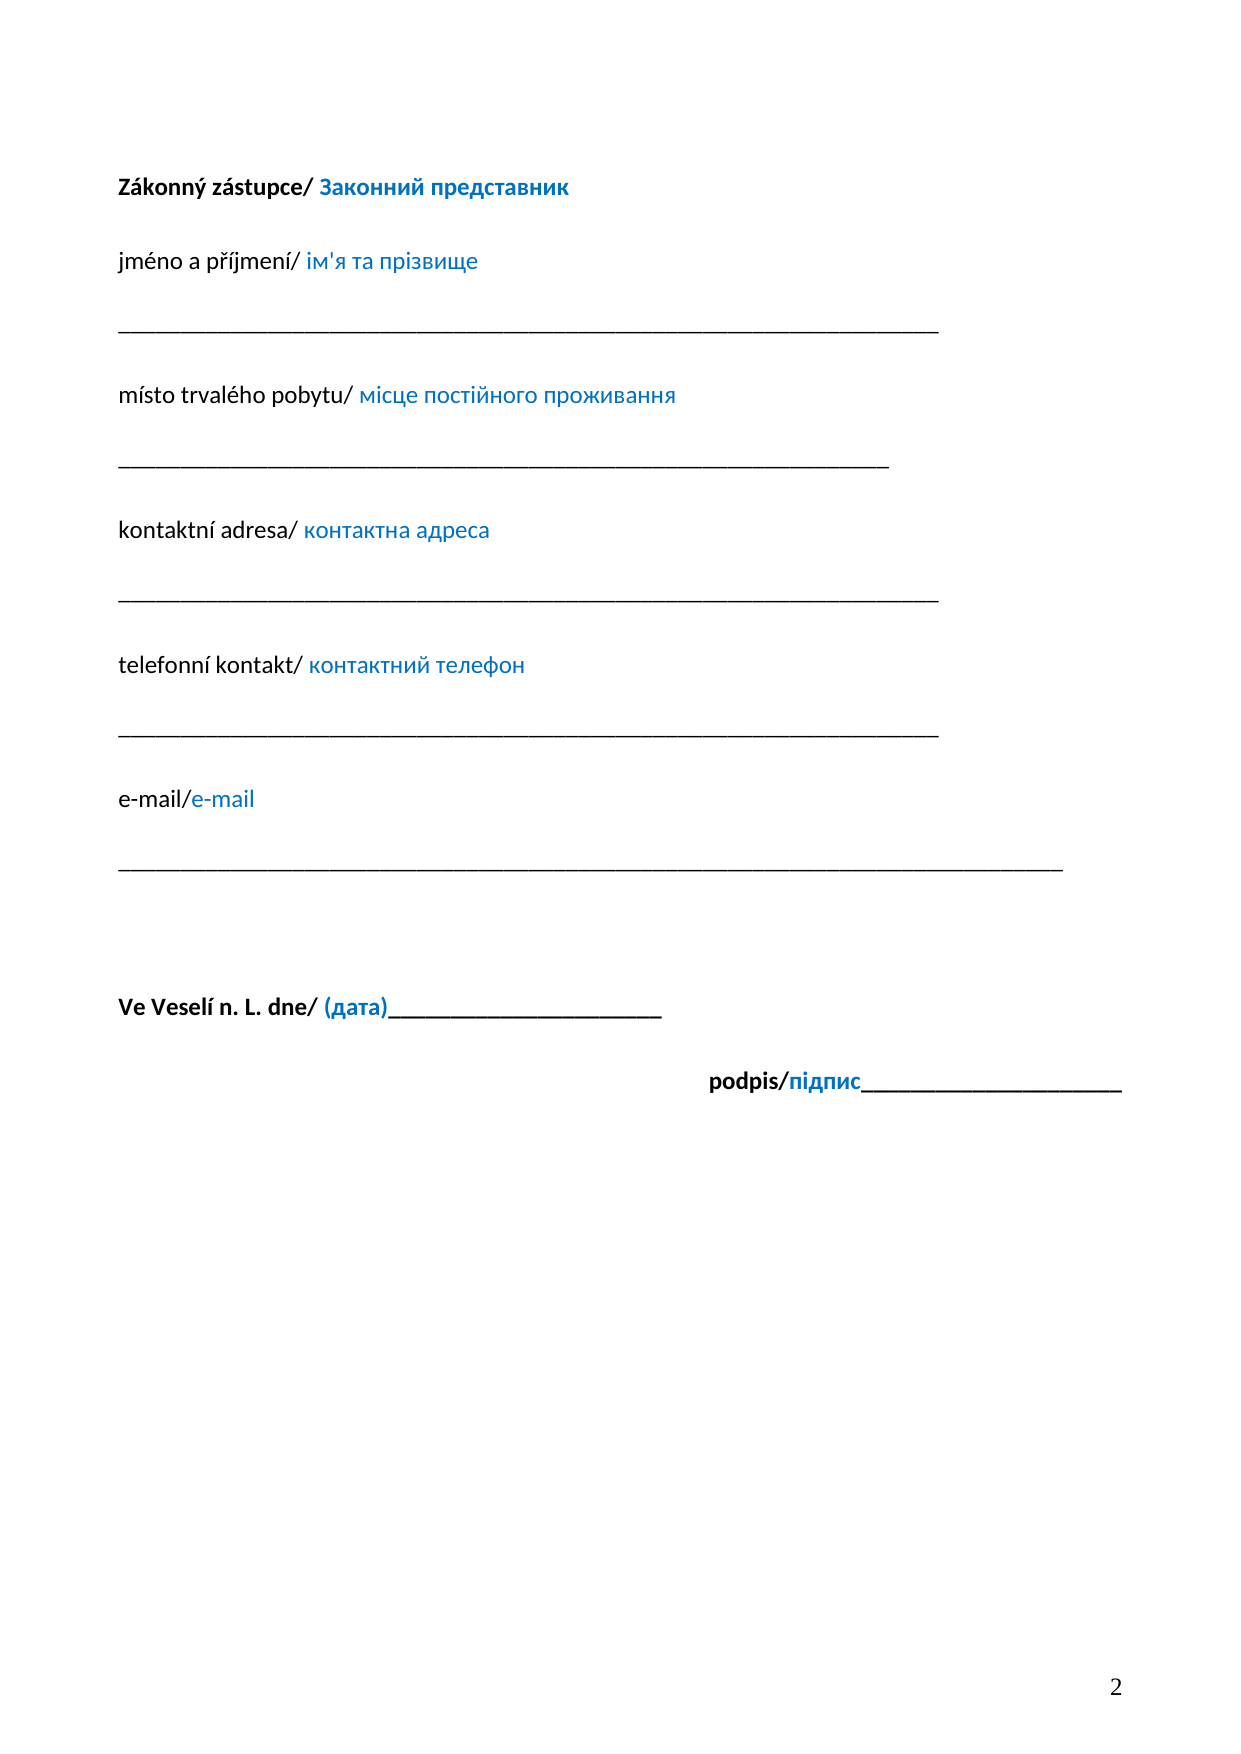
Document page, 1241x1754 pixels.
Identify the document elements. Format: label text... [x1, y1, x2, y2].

text podpis/підпис_____________________ [118, 1065, 1122, 1096]
text telefonní kontakt/ контактний телефон __________________________________________________________________ [118, 649, 1122, 740]
text e-mail/e-mail ____________________________________________________________________________ [118, 783, 1122, 875]
text jméno a příjmení/ ім'я та прізвище __________________________________________________________________ [118, 245, 1122, 337]
text kontaktní adresa/ контактна адреса __________________________________________________________________ [118, 514, 1122, 606]
text Ve Veselí n. L. dne/ (дата)______________________ [118, 992, 1122, 1022]
text místo trvalého pobytu/ місце постійного проживання ______________________________________________________________ [118, 380, 1122, 471]
text Zákonný zástupce/ Законний представник [118, 172, 1122, 202]
